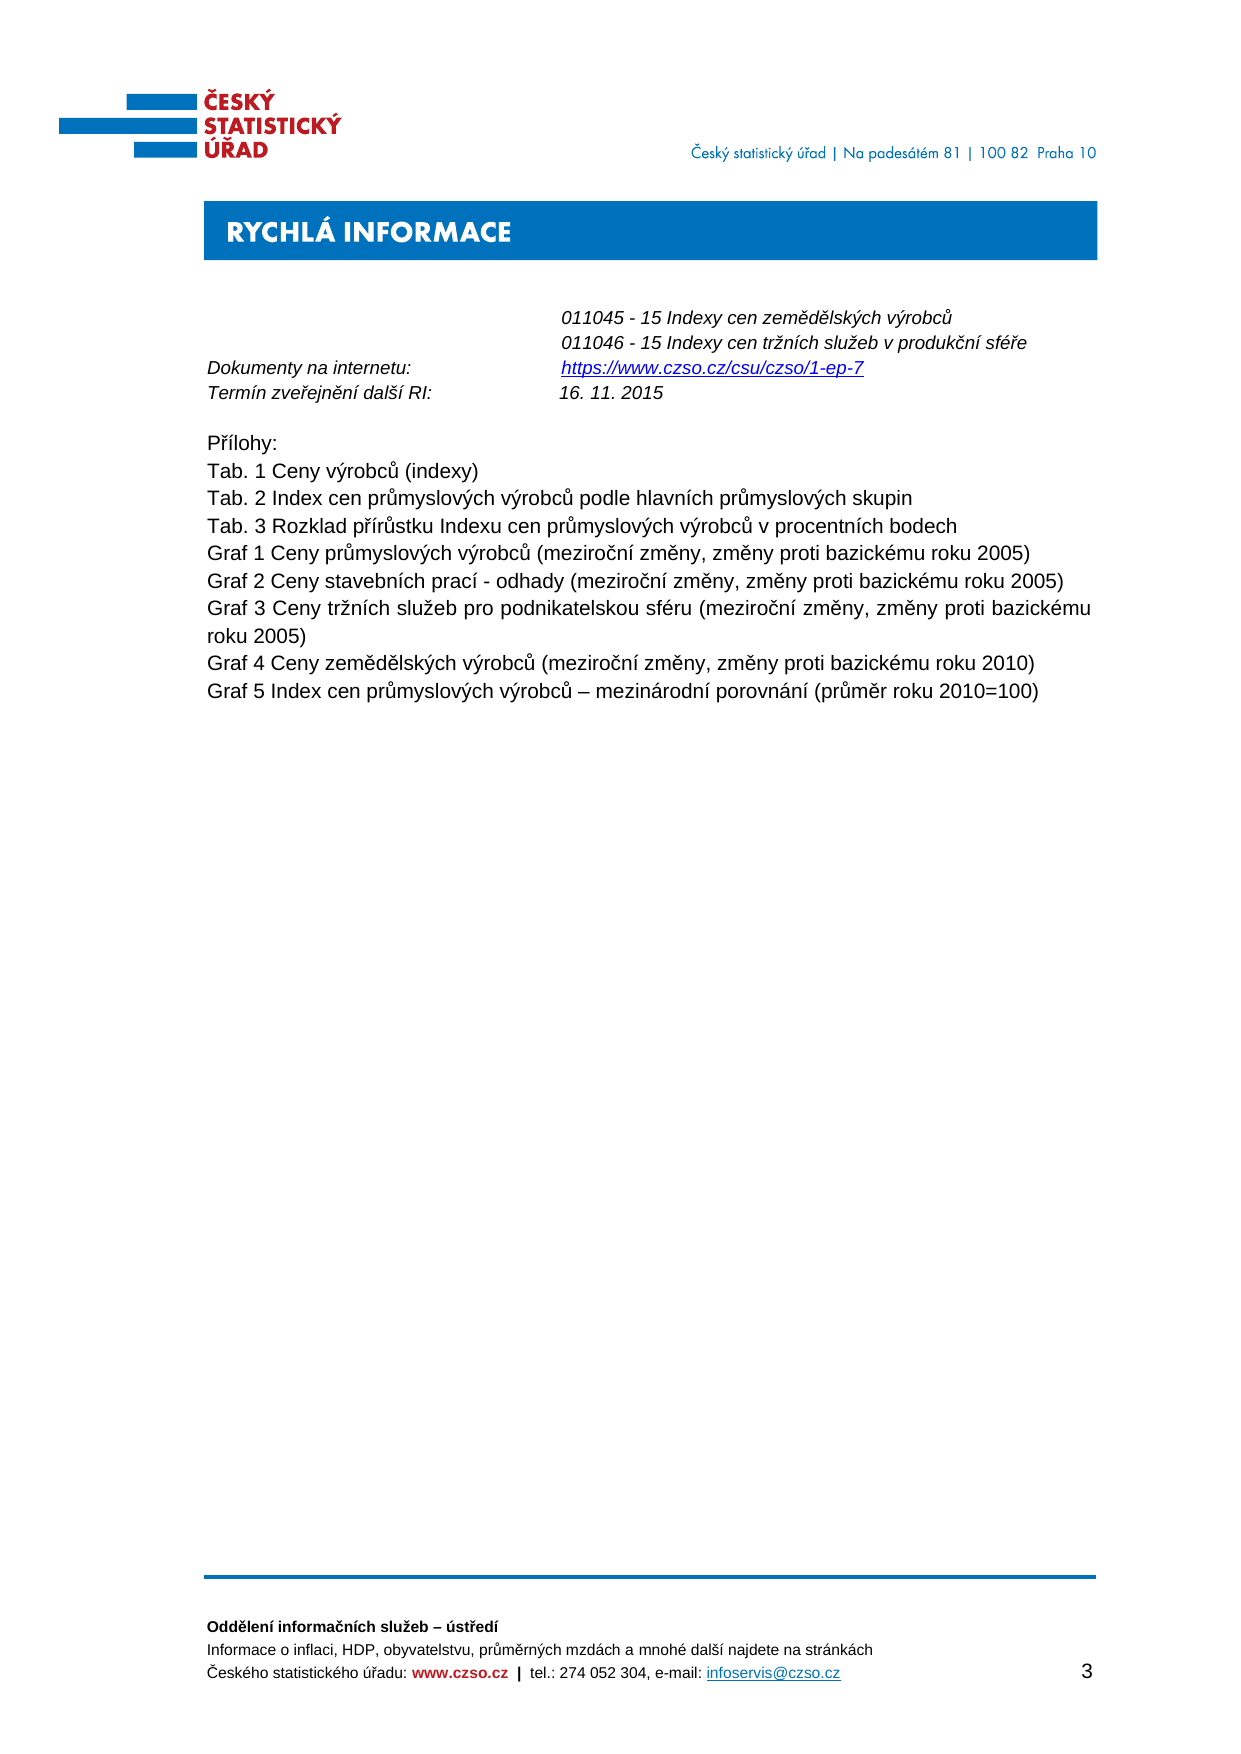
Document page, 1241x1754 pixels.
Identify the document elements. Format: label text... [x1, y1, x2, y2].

text Graf 5 Index cen průmyslových výrobců – mezinárodní porovnání (průměr roku 2010=100) [207, 678, 1092, 702]
text 011045 - 15 Indexy cen zemědělských výrobců [207, 307, 1092, 329]
text Tab. 1 Ceny výrobců (indexy) [207, 458, 1092, 482]
text Tab. 3 Rozklad přírůstku Indexu cen průmyslových výrobců v procentních bodech [207, 513, 1092, 537]
text Graf 4 Ceny zemědělských výrobců (meziroční změny, změny proti bazickému roku 2010) [207, 651, 1092, 675]
text Dokumenty na internetu: https://www.czso.cz/csu/czso/1-ep-7 [207, 357, 1092, 378]
text Termín zveřejnění další RI: 16. 11. 2015 [207, 381, 1092, 403]
text Přílohy: [207, 431, 1092, 455]
text Graf 2 Ceny stavebních prací - odhady (meziroční změny, změny proti bazickému roku 2005) [207, 568, 1092, 592]
text 011046 - 15 Indexy cen tržních služeb v produkční sféře [207, 332, 1092, 353]
text Graf 1 Ceny průmyslových výrobců (meziroční změny, změny proti bazickému roku 2005) [207, 541, 1092, 565]
text Graf 3 Ceny tržních služeb pro podnikatelskou sféru (meziroční změny, změny proti bazickému roku 2005) [207, 596, 1092, 647]
text Tab. 2 Index cen průmyslových výrobců podle hlavních průmyslových skupin [207, 486, 1092, 510]
